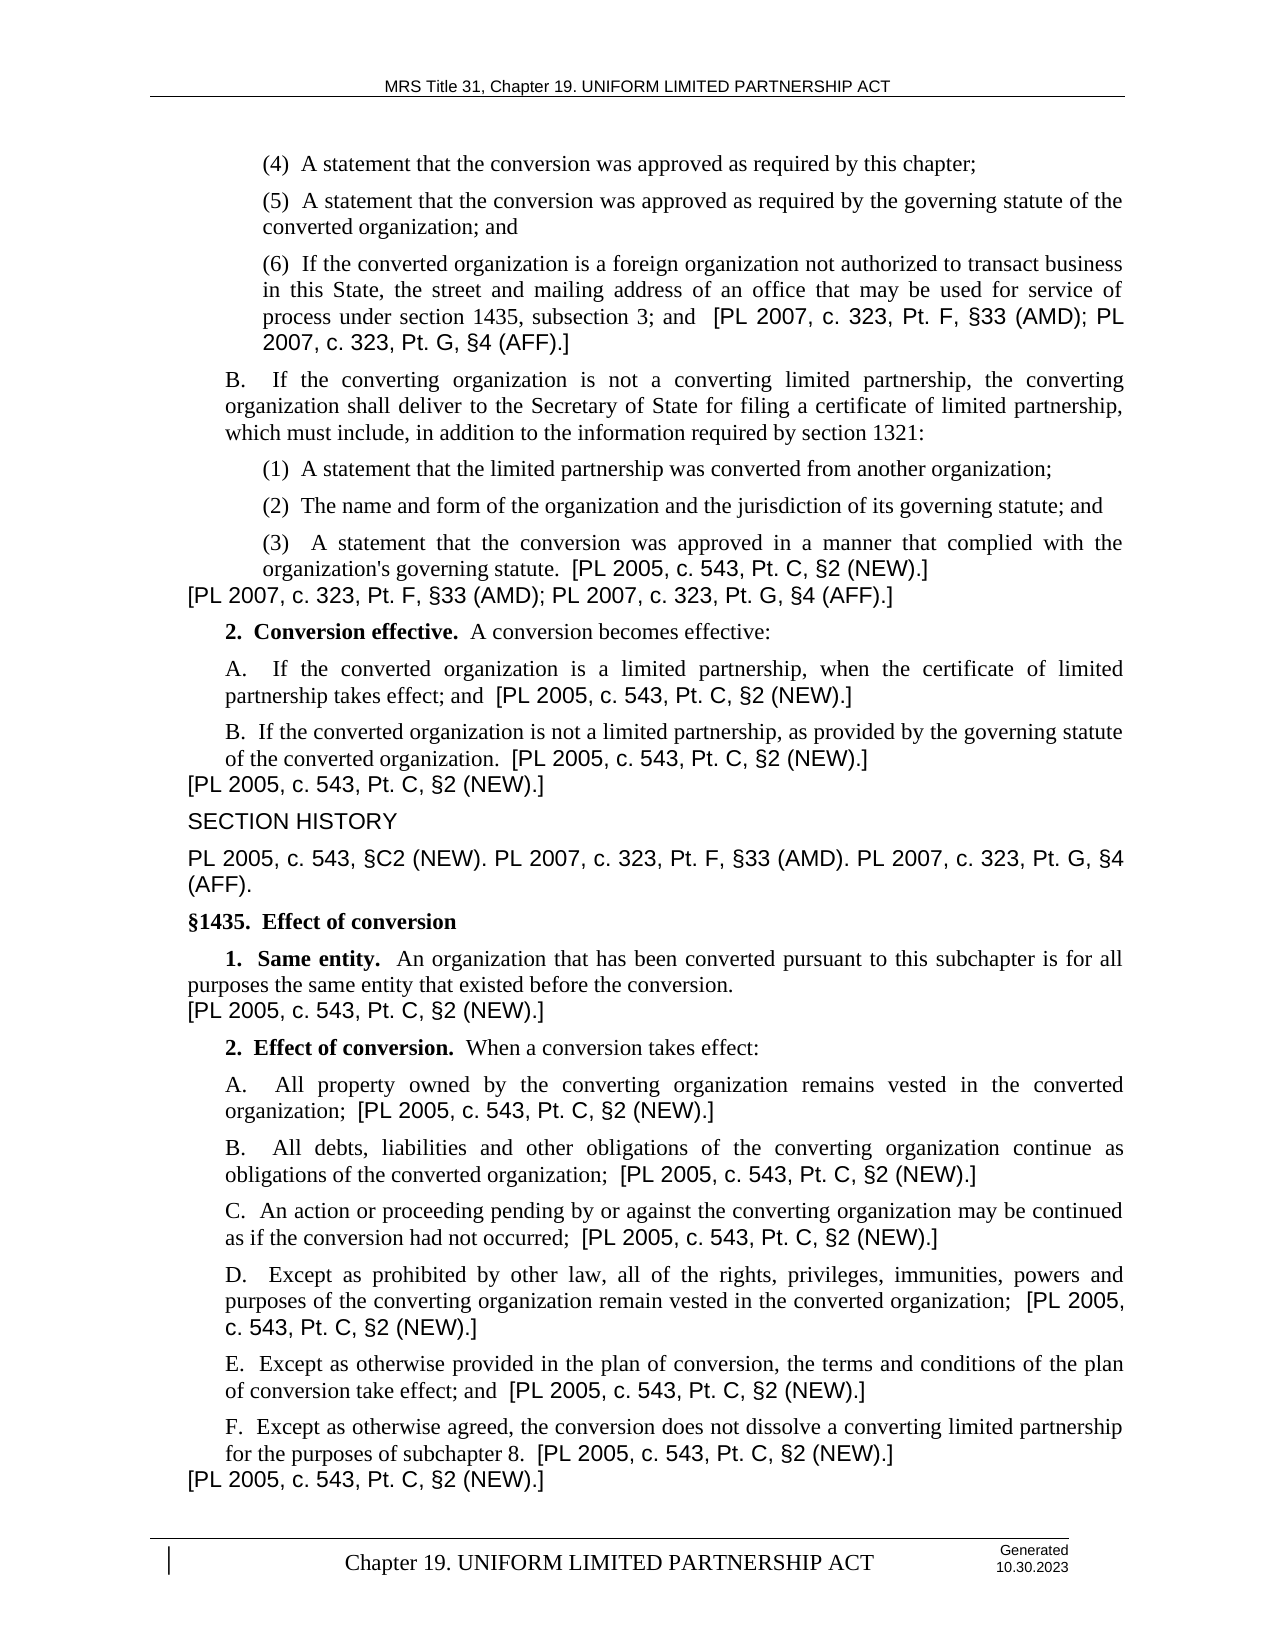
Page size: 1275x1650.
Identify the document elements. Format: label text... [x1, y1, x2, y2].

text B. If the converted organization is not a limited partnership, as provided by the governing statute of the converted organization. [PL 2005, c. 543, Pt. C, §2 (NEW).] [225, 718, 1125, 771]
text A. If the converted organization is a limited partnership, when the certificate of limited partnership takes effect; and [PL 2005, c. 543, Pt. C, §2 (NEW).] [225, 655, 1125, 708]
text PL 2005, c. 543, §C2 (NEW). PL 2007, c. 323, Pt. F, §33 (AMD). PL 2007, c. 323, Pt. G, §4 (AFF). [187, 845, 1125, 897]
text C. An action or proceeding pending by or against the converting organization may be continued as if the conversion had not occurred; [PL 2005, c. 543, Pt. C, §2 (NEW).] [225, 1197, 1125, 1250]
text [PL 2005, c. 543, Pt. C, §2 (NEW).] [187, 1466, 1125, 1493]
text D. Except as prohibited by other law, all of the rights, privileges, immunities, powers and purposes of the converting organization remain vested in the converted organization; [PL 2005, c. 543, Pt. C, §2 (NEW).] [225, 1261, 1125, 1340]
text SECTION HISTORY [187, 808, 1125, 834]
text [PL 2005, c. 543, Pt. C, §2 (NEW).] [187, 771, 1125, 798]
text 2. Conversion effective. A conversion becomes effective: [187, 618, 1125, 645]
text (3) A statement that the conversion was approved in a manner that complied with the organization's governing statute. [PL 2005, c. 543, Pt. C, §2 (NEW).] [262, 529, 1125, 582]
text [PL 2007, c. 323, Pt. F, §33 (AMD); PL 2007, c. 323, Pt. G, §4 (AFF).] [187, 582, 1125, 608]
text 1. Same entity. An organization that has been converted pursuant to this subchapter is for all purposes the same entity that existed before the conversion. [187, 945, 1125, 997]
text B. If the converting organization is not a converting limited partnership, the converting organization shall deliver to the Secretary of State for filing a certificate of limited partnership, which must include, in addition to the information required by section 1321: [225, 366, 1125, 445]
text 2. Effect of conversion. When a conversion takes effect: [187, 1034, 1125, 1061]
text B. All debts, liabilities and other obligations of the converting organization continue as obligations of the converted organization; [PL 2005, c. 543, Pt. C, §2 (NEW).] [225, 1134, 1125, 1187]
text (4) A statement that the conversion was approved as required by this chapter; [262, 150, 1125, 176]
text (2) The name and form of the organization and the jurisdiction of its governing statute; and [262, 492, 1125, 518]
text (1) A statement that the limited partnership was converted from another organization; [262, 455, 1125, 482]
text (6) If the converted organization is a foreign organization not authorized to transact business in this State, the street and mailing address of an office that may be used for service of process under section 1435, subsection 3; and [PL 2007, c. 323, Pt. F, §33 (AMD); PL 2007, c. 323, Pt. G, §4 (AFF).] [262, 250, 1125, 355]
text (5) A statement that the conversion was approved as required by the governing statute of the converted organization; and [262, 187, 1125, 239]
text F. Except as otherwise agreed, the conversion does not dissolve a converting limited partnership for the purposes of subchapter 8. [PL 2005, c. 543, Pt. C, §2 (NEW).] [225, 1413, 1125, 1466]
text E. Except as otherwise provided in the plan of conversion, the terms and conditions of the plan of conversion take effect; and [PL 2005, c. 543, Pt. C, §2 (NEW).] [225, 1350, 1125, 1403]
text A. All property owned by the converting organization remains vested in the converted organization; [PL 2005, c. 543, Pt. C, §2 (NEW).] [225, 1071, 1125, 1124]
text §1435. Effect of conversion [187, 908, 1125, 934]
text [PL 2005, c. 543, Pt. C, §2 (NEW).] [187, 997, 1125, 1024]
